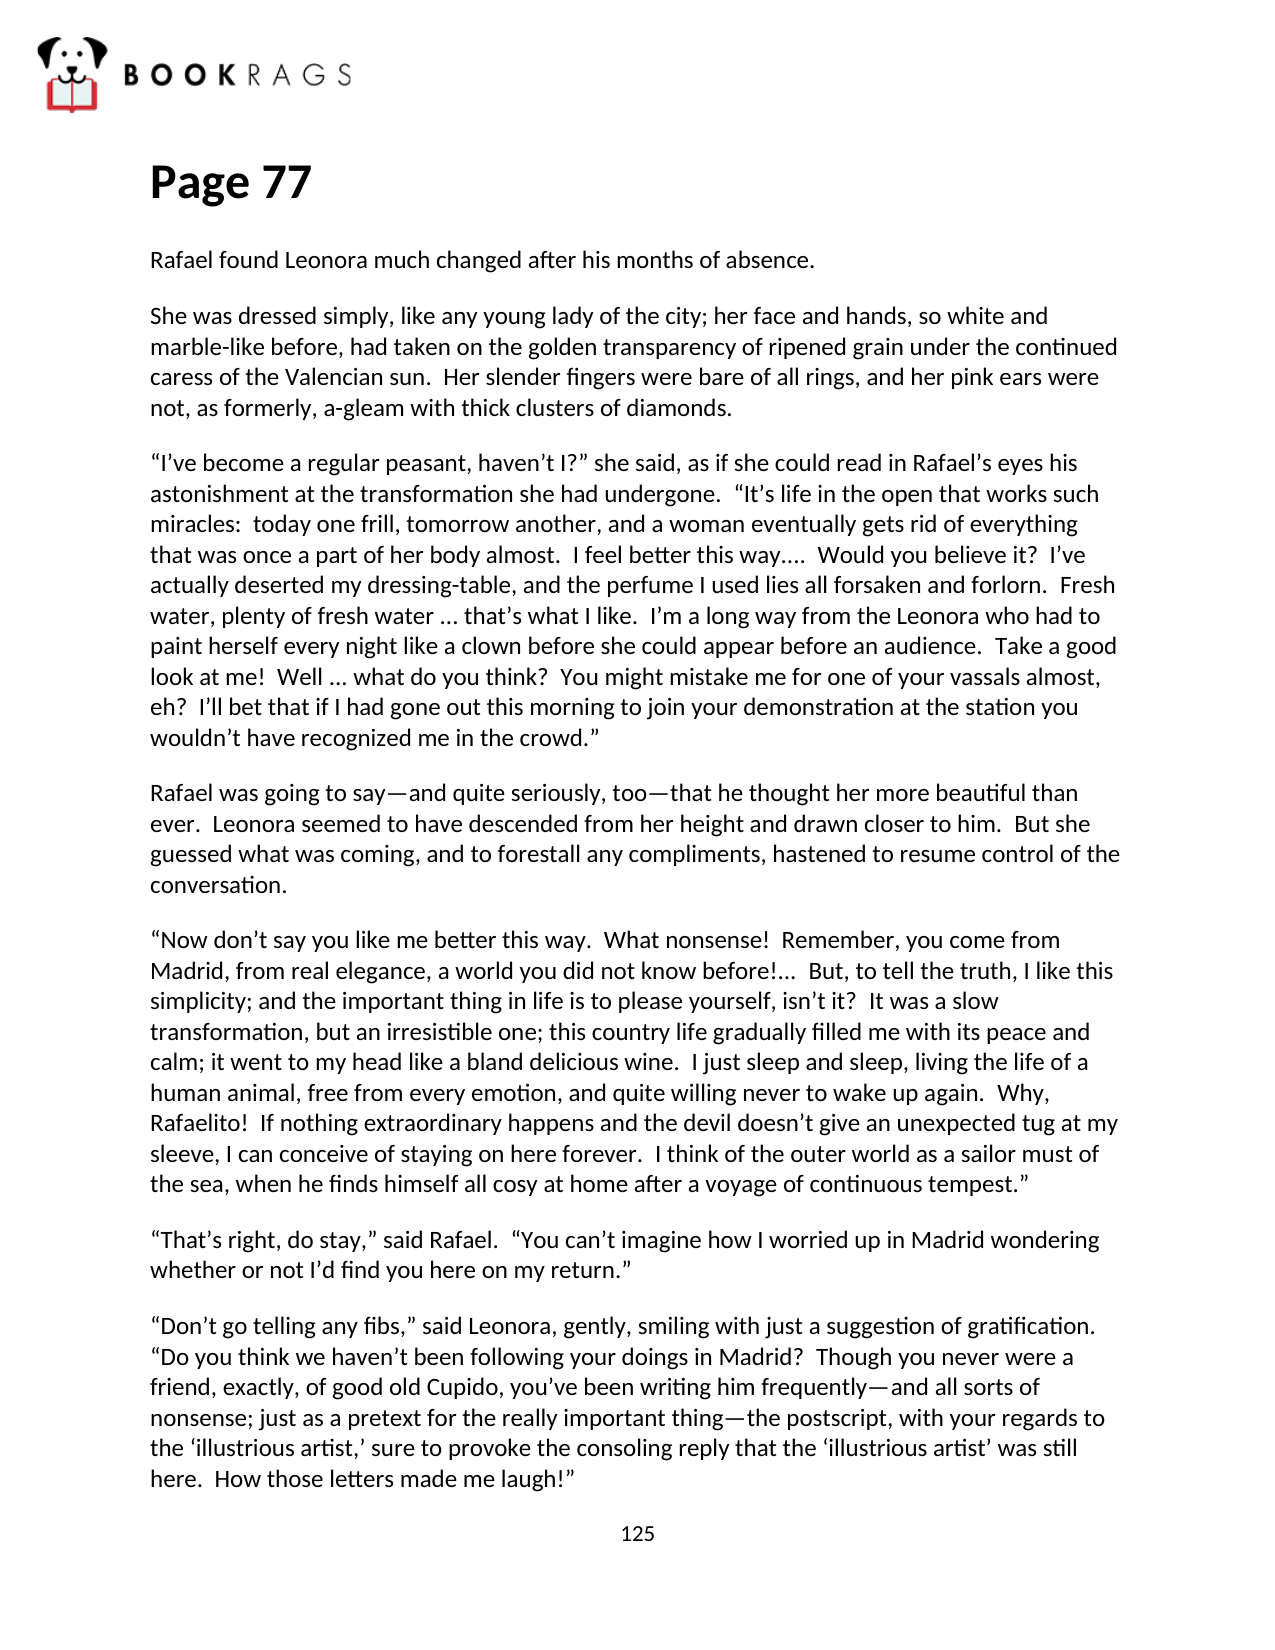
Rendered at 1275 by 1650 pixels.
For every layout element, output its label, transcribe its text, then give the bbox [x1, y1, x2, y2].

picture [37, 37, 351, 113]
text “Don’t go telling any fibs,” said Leonora, gently, smiling with just a suggestion of gratification. “Do you think we haven’t been following your doings in Madrid? Though you never were a friend, exactly, of good old Cupido, you’ve been writing him frequently—­and all sorts of nonsense; just as a pretext for the really important thing—­the postscript, with your regards to the ‘illustrious artist,’ sure to provoke the consoling reply that the ‘illustrious artist’ was still here. How those letters made me laugh!” [150, 1310, 1125, 1493]
text “That’s right, do stay,” said Rafael. “You can’t imagine how I worried up in Madrid wondering whether or not I’d find you here on my return.” [150, 1224, 1125, 1285]
text Rafael was going to say—­and quite seriously, too—­that he thought her more beautiful than ever. Leonora seemed to have descended from her height and drawn closer to him. But she guessed what was coming, and to forestall any compliments, hastened to resume control of the conversation. [150, 777, 1125, 899]
text Rafael found Leonora much changed after his months of absence. [150, 244, 1125, 275]
text “Now don’t say you like me better this way. What nonsense! Remember, you come from Madrid, from real elegance, a world you did not know before!... But, to tell the truth, I like this simplicity; and the important thing in life is to please yourself, isn’t it? It was a slow transformation, but an irresistible one; this country life gradually filled me with its peace and calm; it went to my head like a bland delicious wine. I just sleep and sleep, living the life of a human animal, free from every emotion, and quite willing never to wake up again. Why, Rafaelito! If nothing extraordinary happens and the devil doesn’t give an unexpected tug at my sleeve, I can conceive of staying on here forever. I think of the outer world as a sailor must of the sea, when he finds himself all cosy at home after a voyage of continuous tempest.” [150, 924, 1125, 1199]
text Page 77 [150, 150, 1125, 211]
text She was dressed simply, like any young lady of the city; her face and hands, so white and marble-like before, had taken on the golden transparency of ripened grain under the continued caress of the Valencian sun. Her slender fingers were bare of all rings, and her pink ears were not, as formerly, a-gleam with thick clusters of diamonds. [150, 300, 1125, 422]
text “I’ve become a regular peasant, haven’t I?” she said, as if she could read in Rafael’s eyes his astonishment at the transformation she had undergone. “It’s life in the open that works such miracles: today one frill, tomorrow another, and a woman eventually gets rid of everything that was once a part of her body almost. I feel better this way.... Would you believe it? I’ve actually deserted my dressing-table, and the perfume I used lies all forsaken and forlorn. Fresh water, plenty of fresh water ... that’s what I like. I’m a long way from the Leonora who had to paint herself every night like a clown before she could appear before an audience. Take a good look at me! Well ... what do you think? You might mistake me for one of your vassals almost, eh? I’ll bet that if I had gone out this morning to join your demonstration at the station you wouldn’t have recognized me in the crowd.” [150, 447, 1125, 752]
